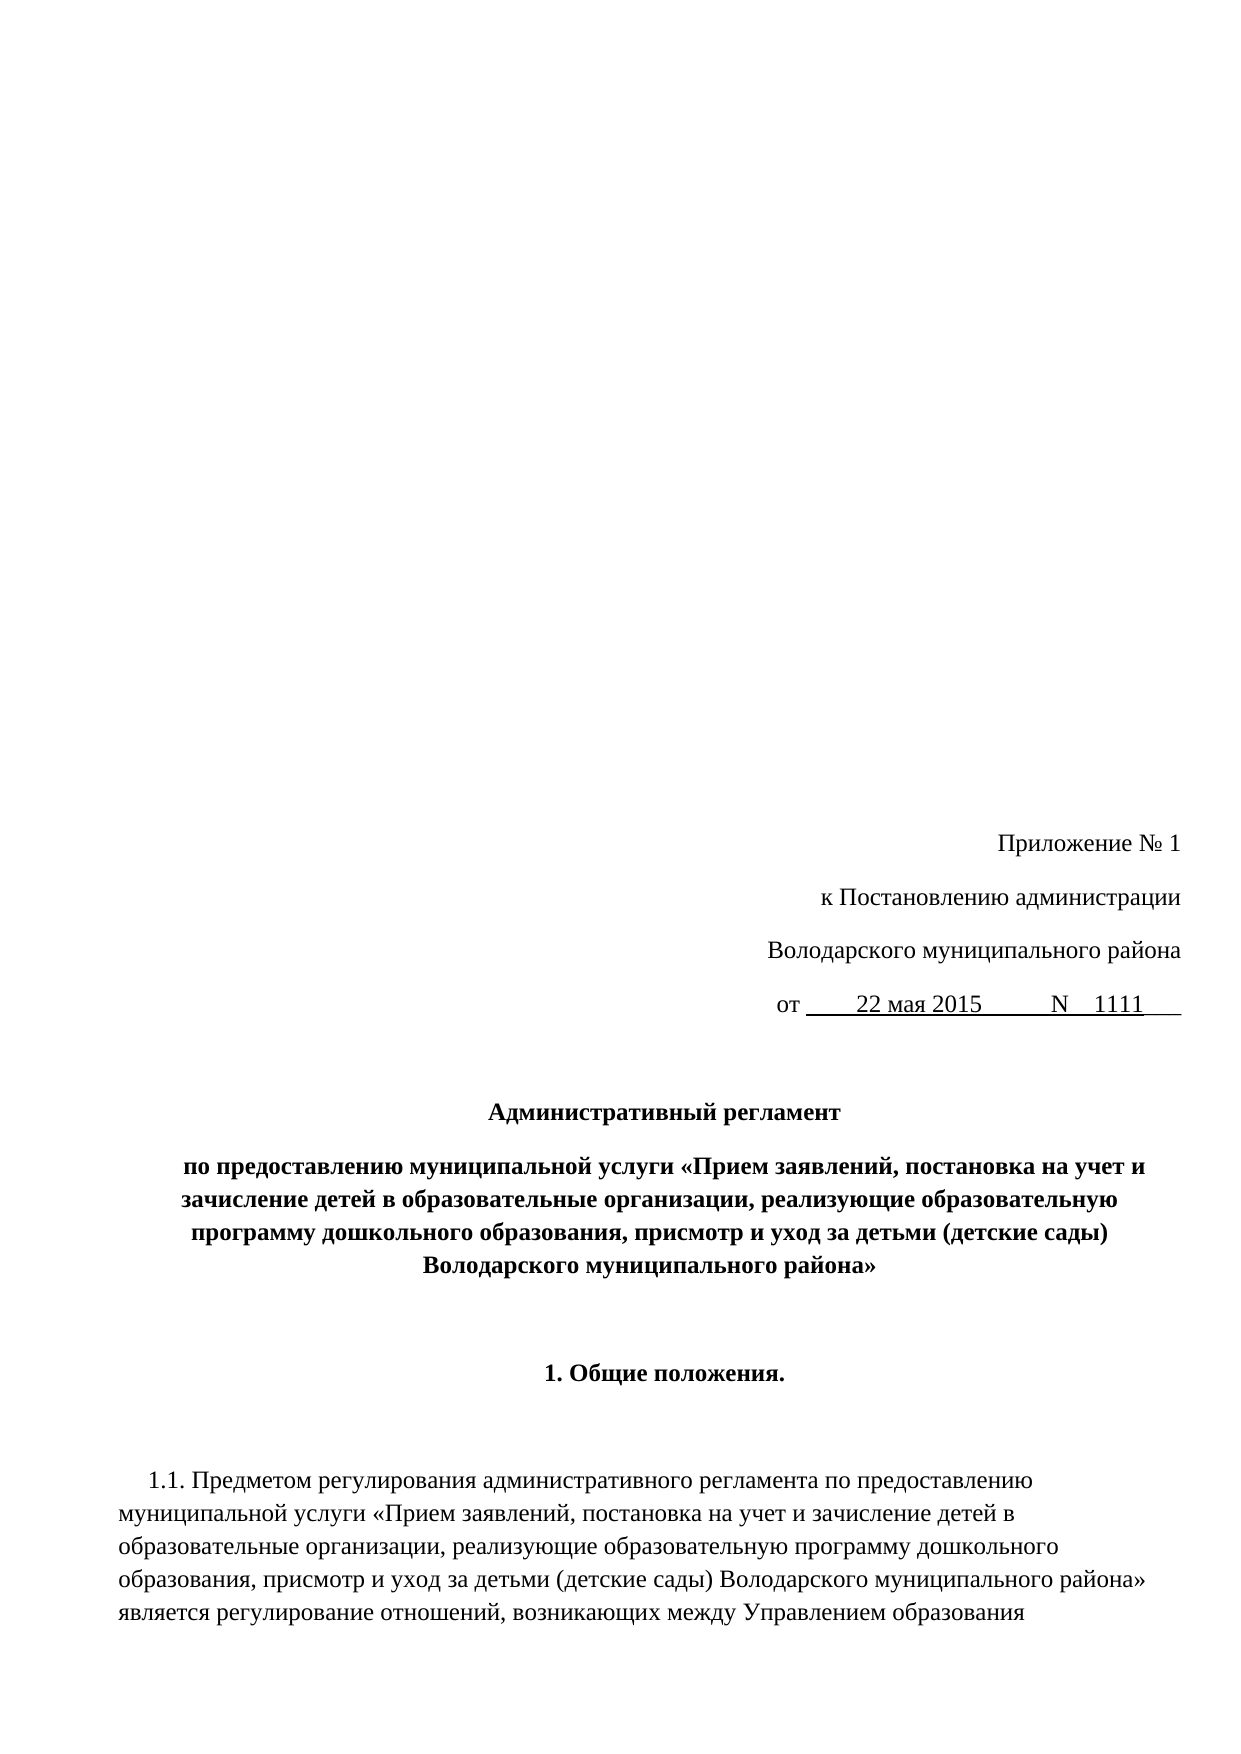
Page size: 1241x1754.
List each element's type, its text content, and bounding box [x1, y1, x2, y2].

text от ____22 мая 2015_____ N__1111___ [118, 989, 1181, 1018]
text к Постановлению администрации [118, 882, 1181, 910]
text Приложение № 1 [118, 828, 1181, 857]
text 1. Общие положения. [118, 1358, 1181, 1386]
text Административный регламент [118, 1097, 1181, 1126]
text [118, 1465, 1181, 1626]
text по предоставлению муниципальной услуги «Прием заявлений, постановка на учет и зачисление детей в образовательные организации, реализующие образовательную программу дошкольного образования, присмотр и уход за детьми (детские сады) Володарского муниципального района» [118, 1151, 1181, 1279]
text Володарского муниципального района [118, 936, 1181, 964]
